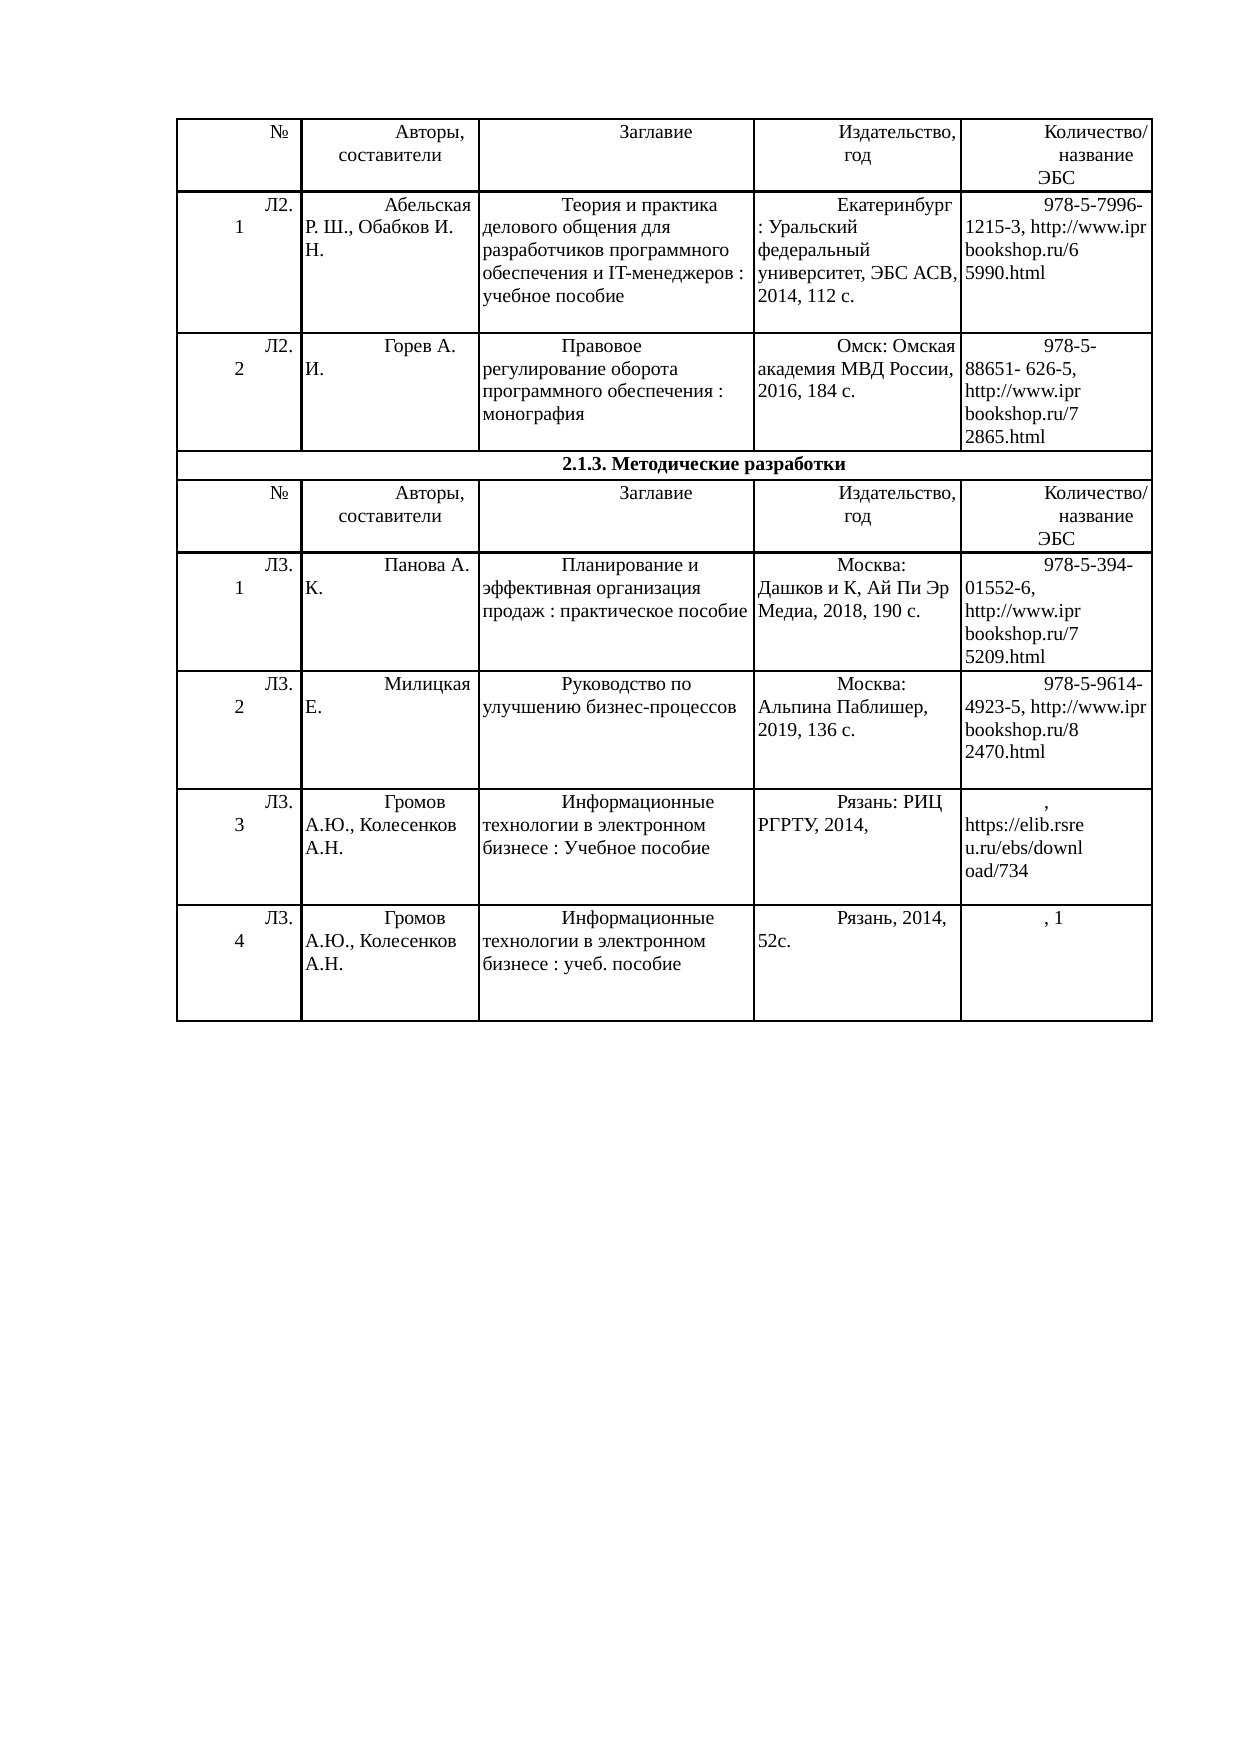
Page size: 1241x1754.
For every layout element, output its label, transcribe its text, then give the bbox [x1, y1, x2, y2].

table_cell Правовое регулирование оборота программного обеспечения : монография [480, 334, 753, 450]
table_cell Громов А.Ю., Колесенков А.Н. [303, 790, 478, 904]
table_cell Абельская Р. Ш., Обабков И. Н. [303, 193, 478, 332]
table_cell Л2.2 [178, 334, 300, 450]
table_cell 978-5-88651- 626-5, http://www.ipr bookshop.ru/7 2865.html [962, 334, 1151, 450]
table_header Количество/ название ЭБС [962, 120, 1151, 190]
table_cell Издательство, год [755, 481, 960, 551]
table_cell Екатеринбург: Уральский федеральный университет, ЭБС АСВ, 2014, 112 с. [755, 193, 960, 332]
table_cell Информационные технологии в электронном бизнесе : Учебное пособие [480, 790, 753, 904]
table_cell Л3.2 [178, 672, 300, 788]
table_cell № [178, 481, 300, 551]
table_cell Милицкая Е. [303, 672, 478, 788]
table_header Издательство, год [755, 120, 960, 190]
table_cell 2.1.3. Методические разработки [178, 452, 1151, 479]
table_cell Теория и практика делового общения для разработчиков программного обеспечения и IT-менеджеров : учебное пособие [480, 193, 753, 332]
table_cell Москва: Дашков и К, Ай Пи Эр Медиа, 2018, 190 с. [755, 554, 960, 670]
table_cell Руководство по улучшению бизнес-процессов [480, 672, 753, 788]
table_header Заглавие [480, 120, 753, 190]
table_cell Панова А. К. [303, 554, 478, 670]
table_cell Омск: Омская академия МВД России, 2016, 184 с. [755, 334, 960, 450]
table_header Авторы, составители [303, 120, 478, 190]
table_cell , 1 [962, 906, 1151, 1020]
table_cell Авторы, составители [303, 481, 478, 551]
table_cell 978-5-9614- 4923-5, http://www.ipr bookshop.ru/8 2470.html [962, 672, 1151, 788]
table_cell Л2.1 [178, 193, 300, 332]
table_cell Л3.3 [178, 790, 300, 904]
table_cell 978-5-394- 01552-6, http://www.ipr bookshop.ru/7 5209.html [962, 554, 1151, 670]
table_cell , https://elib.rsre u.ru/ebs/downl oad/734 [962, 790, 1151, 904]
table_cell Заглавие [480, 481, 753, 551]
table_cell Рязань: РИЦ РГРТУ, 2014, [755, 790, 960, 904]
table_cell Количество/ название ЭБС [962, 481, 1151, 551]
table_cell Информационные технологии в электронном бизнесе : учеб. пособие [480, 906, 753, 1020]
table_cell Л3.4 [178, 906, 300, 1020]
table_cell Рязань, 2014, 52с. [755, 906, 960, 1020]
table_header № [178, 120, 300, 190]
table_cell Планирование и эффективная организация продаж : практическое пособие [480, 554, 753, 670]
table_cell 978-5-7996- 1215-3, http://www.ipr bookshop.ru/6 5990.html [962, 193, 1151, 332]
table_cell Громов А.Ю., Колесенков А.Н. [303, 906, 478, 1020]
table_cell Горев А. И. [303, 334, 478, 450]
table_cell Москва: Альпина Паблишер, 2019, 136 с. [755, 672, 960, 788]
table_cell Л3.1 [178, 554, 300, 670]
